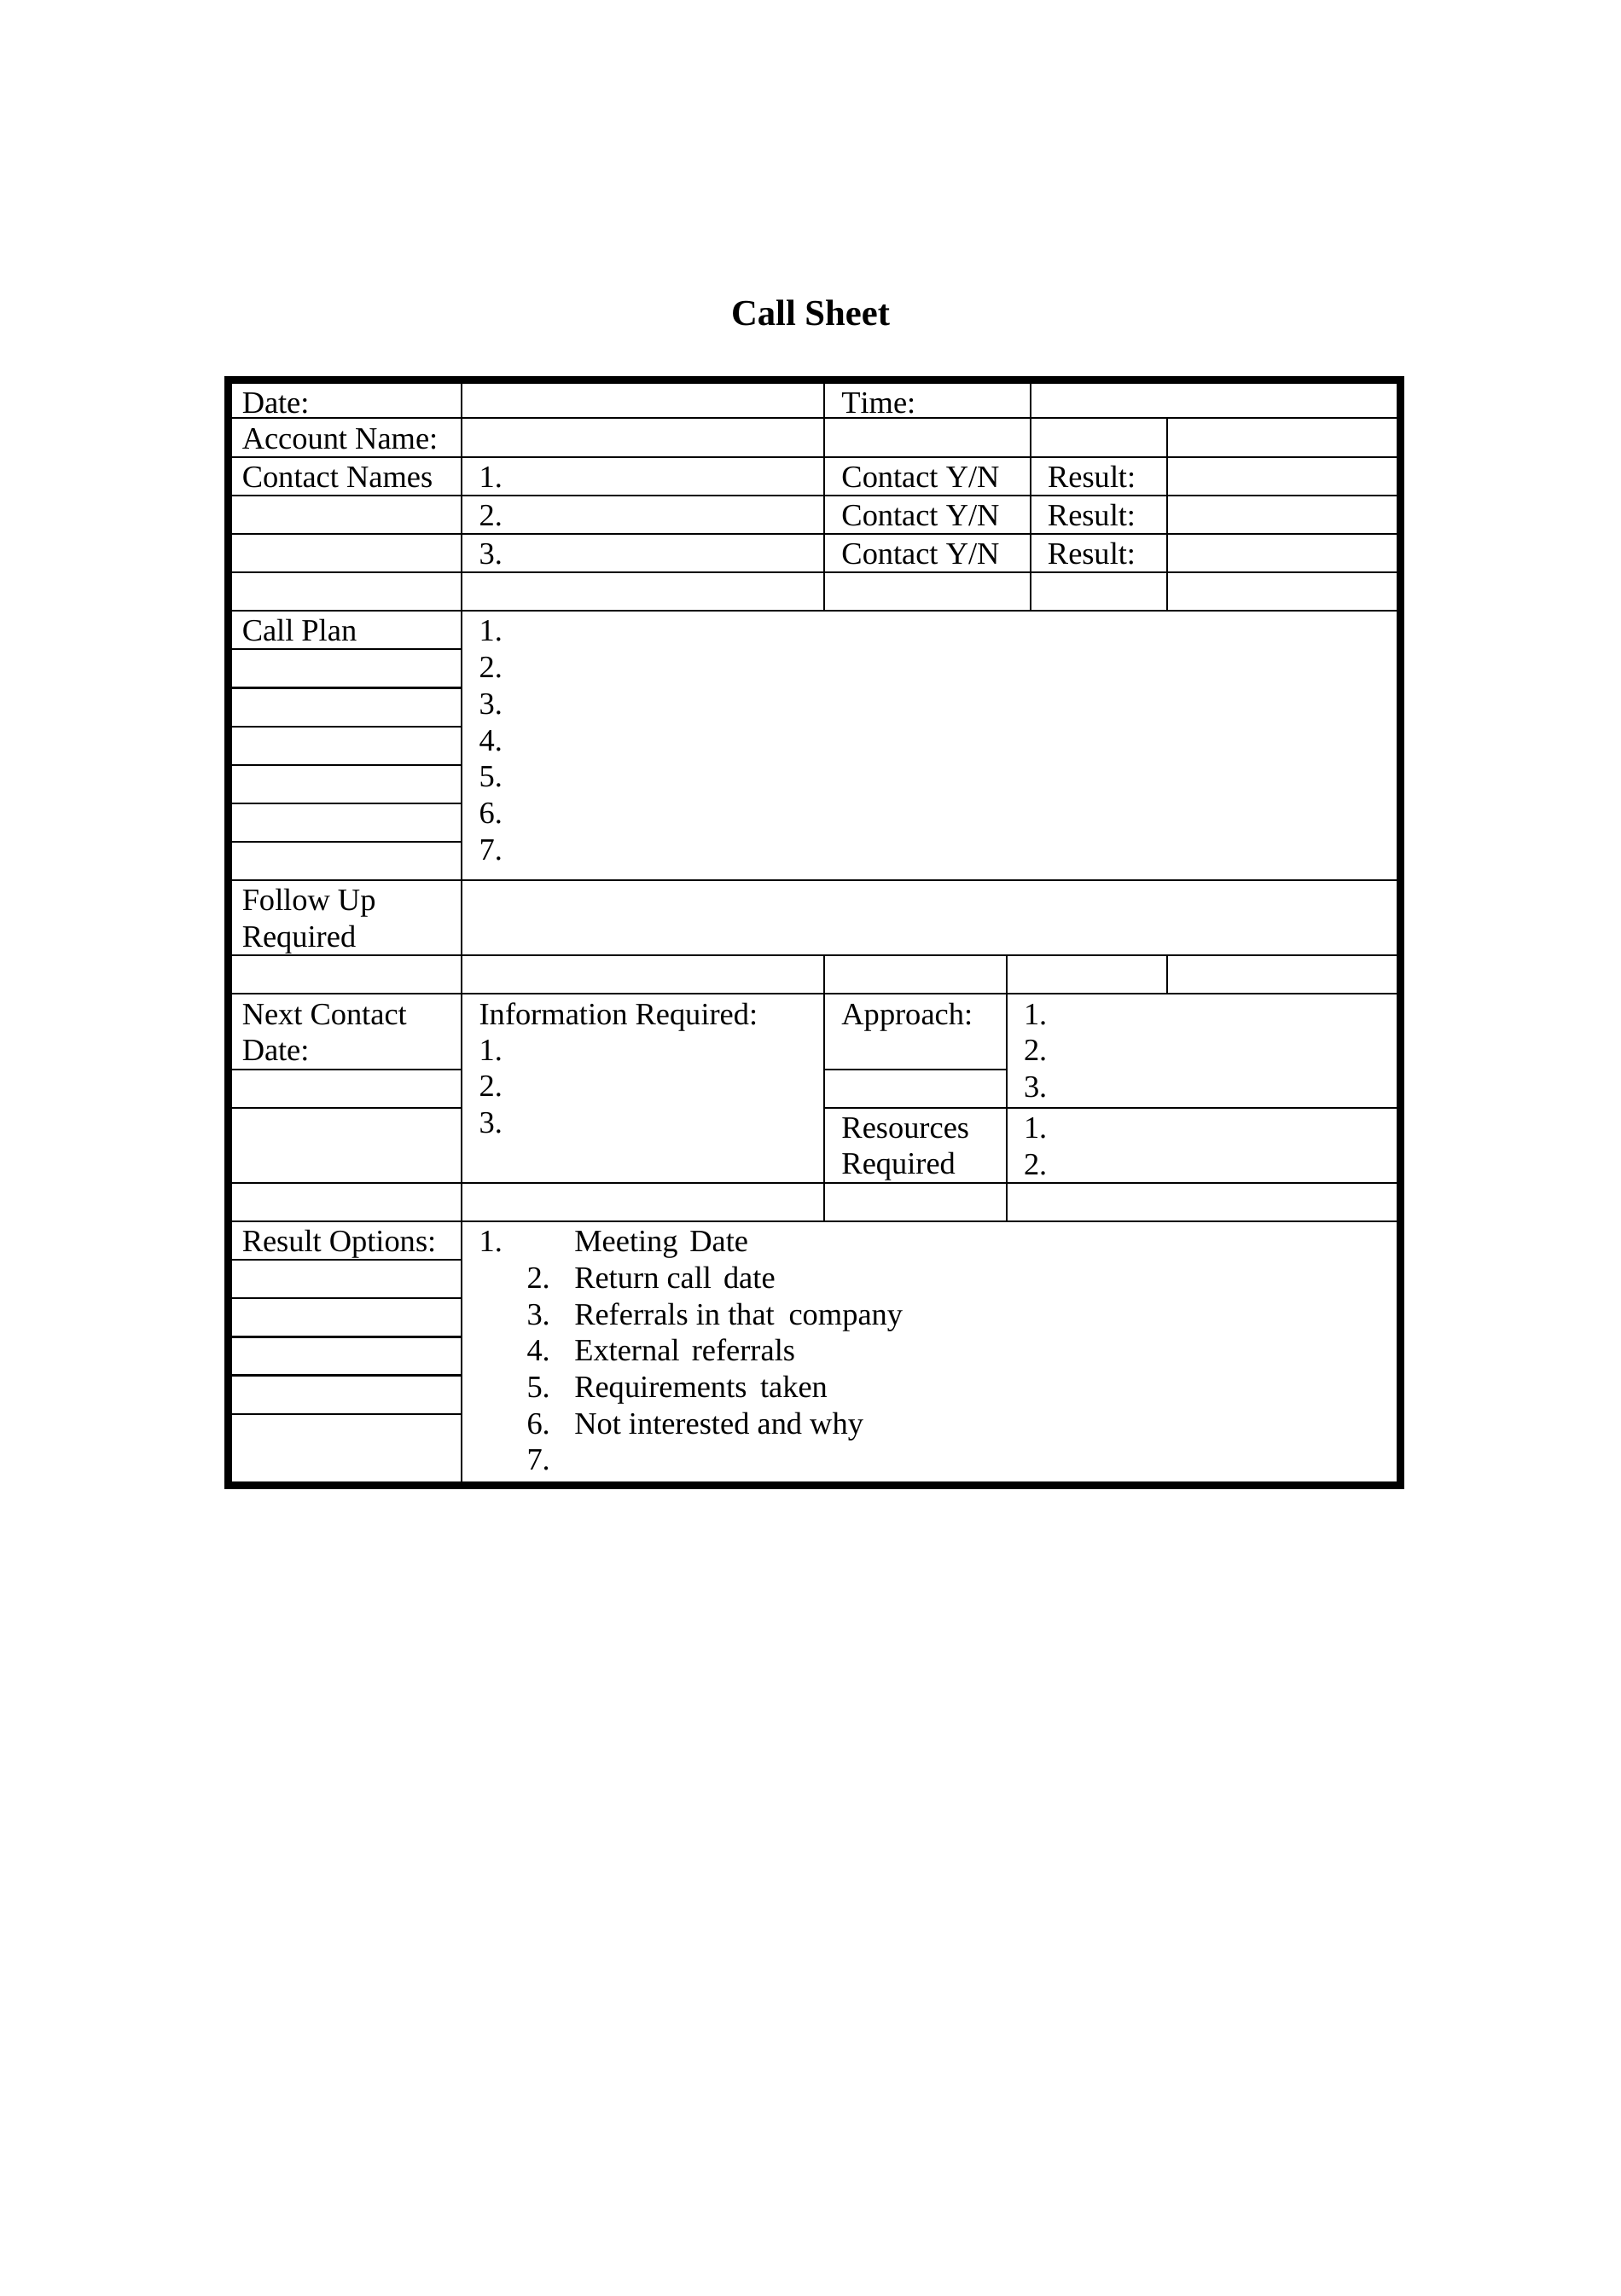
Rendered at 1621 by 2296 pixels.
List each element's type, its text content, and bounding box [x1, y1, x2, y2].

table_cell Next Contact Date: [232, 994, 461, 1068]
table_cell [232, 1109, 461, 1182]
table_cell [825, 1184, 1006, 1220]
table_cell Account Name: [232, 419, 461, 455]
table_cell [232, 535, 461, 571]
table_cell [1168, 535, 1397, 571]
table_cell Result: [1031, 496, 1166, 533]
table_cell [1031, 573, 1166, 610]
table_cell Resources Required [825, 1109, 1006, 1182]
table_header Date: [232, 384, 461, 417]
table_cell Contact Y/N [825, 535, 1030, 571]
table_header Time: [825, 384, 1030, 417]
table_cell [232, 956, 461, 993]
table_cell [825, 956, 1006, 993]
text Call Sheet [729, 291, 892, 333]
table_cell [232, 1338, 461, 1374]
table_cell [232, 1377, 461, 1413]
table_cell Result: [1031, 458, 1166, 495]
table_cell [1168, 956, 1397, 993]
table_cell [232, 650, 461, 687]
table_cell Follow Up Required [232, 881, 461, 954]
table_cell Call Plan [232, 612, 461, 648]
table_cell Result: [1031, 535, 1166, 571]
table_cell 2. [462, 496, 823, 533]
table_cell [462, 419, 823, 455]
table_cell 3. [462, 535, 823, 571]
table_cell Approach: [825, 994, 1006, 1068]
table_cell 1. [462, 458, 823, 495]
table_cell [462, 573, 823, 610]
table_cell [232, 1070, 461, 1107]
table_cell [232, 728, 461, 764]
table_cell 1. 2. 3. 4. 5. 6. 7. [462, 612, 1397, 879]
table_cell [232, 804, 461, 841]
table_cell [232, 573, 461, 610]
table_cell Information Required: 1. 2. 3. [462, 994, 823, 1182]
table_cell [462, 1184, 823, 1220]
table_cell [1168, 419, 1397, 455]
table_cell [232, 689, 461, 726]
table_cell [825, 419, 1030, 455]
table_cell [232, 1261, 461, 1297]
table_cell [1168, 458, 1397, 495]
table_cell [825, 573, 1030, 610]
table_cell 1. 2. 3. [1008, 994, 1397, 1107]
table_cell Contact Y/N [825, 496, 1030, 533]
table_cell [232, 843, 461, 879]
table_cell Contact Names [232, 458, 461, 495]
table_cell 1. 2. [1008, 1109, 1397, 1182]
table_cell [1008, 956, 1166, 993]
table_header [1031, 384, 1397, 417]
table_cell [232, 1184, 461, 1220]
table_cell [1168, 573, 1397, 610]
table_cell [1031, 419, 1166, 455]
table_cell Meeting Date Return call date Referrals in that company External referrals Requirements taken Not interested and why 7. [462, 1222, 1397, 1481]
table_cell [232, 1415, 461, 1481]
table_cell [462, 956, 823, 993]
table_cell [825, 1070, 1006, 1107]
table_cell [1008, 1184, 1397, 1220]
table_cell [232, 1299, 461, 1336]
table_cell Result Options: [232, 1222, 461, 1259]
table_cell [232, 766, 461, 803]
table_cell [232, 496, 461, 533]
table_cell [1168, 496, 1397, 533]
table_cell [462, 881, 1397, 954]
table_header [462, 384, 823, 417]
table_cell Contact Y/N [825, 458, 1030, 495]
